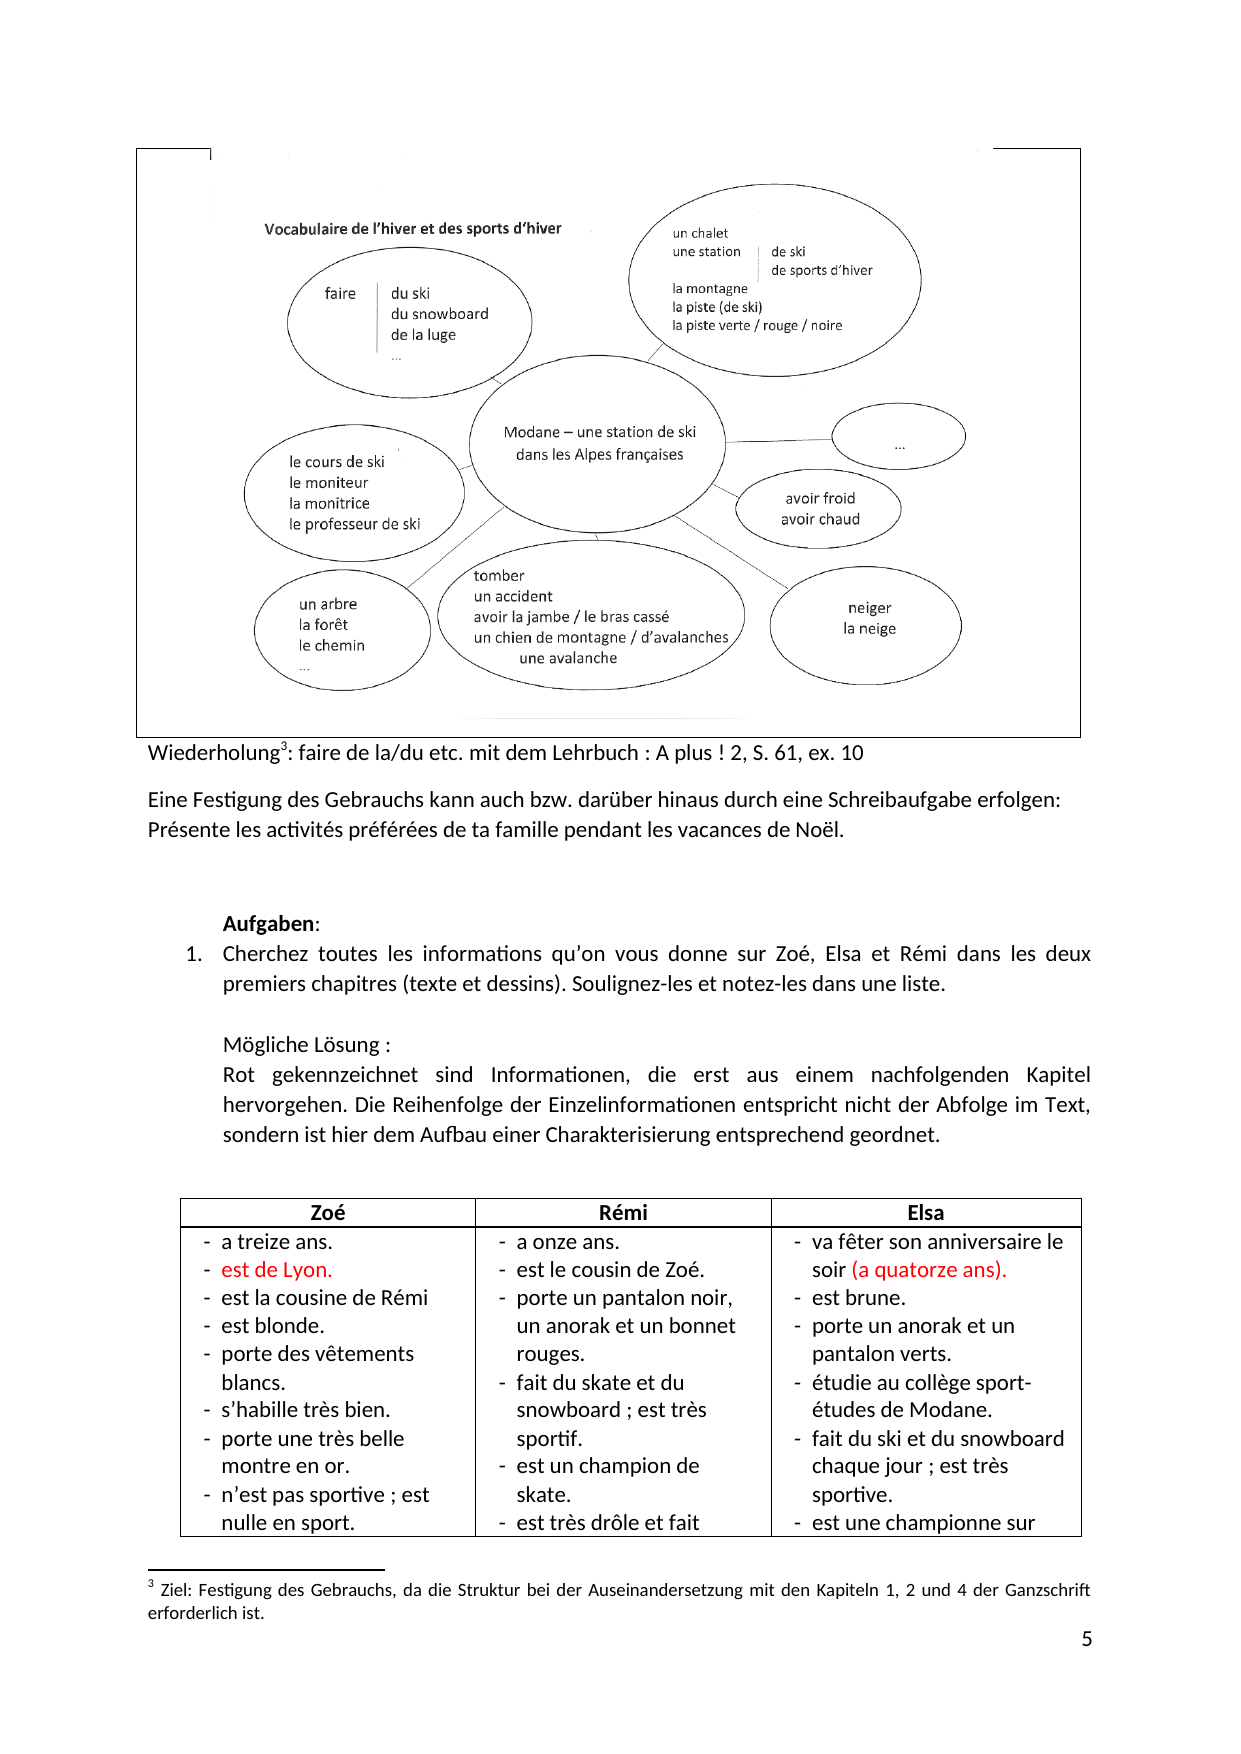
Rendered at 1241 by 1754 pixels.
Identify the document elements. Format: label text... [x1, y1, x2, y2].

picture [209, 148, 994, 719]
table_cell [772, 1228, 1081, 1536]
table_header [137, 149, 1080, 737]
text Wiederholung: faire de la/du etc. mit dem Lehrbuch : A plus ! 2, S. 61, ex. 10 [148, 738, 1093, 766]
list Mögliche Lösung : [223, 1030, 1093, 1058]
list Rot gekennzeichnet sind Informationen, die erst aus einem nachfolgenden Kapitel hervorgehen. Die Reihenfolge der Einzelinformationen entspricht nicht der Abfolge im Text, sondern ist hier dem Aufbau einer Charakterisierung entsprechend geordnet. [223, 1060, 1093, 1148]
table_header Elsa [772, 1199, 1081, 1226]
table_header Zoé [181, 1199, 475, 1226]
list Cherchez toutes les informations qu’on vous donne sur Zoé, Elsa et Rémi dans les deux premiers chapitres (texte et dessins). Soulignez-les et notez-les dans une liste. [185, 939, 1093, 997]
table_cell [476, 1228, 771, 1536]
list Aufgaben: [223, 909, 1093, 937]
table_header Rémi [476, 1199, 771, 1226]
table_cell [181, 1228, 475, 1536]
text Eine Festigung des Gebrauchs kann auch bzw. darüber hinaus durch eine Schreibaufgabe erfolgen: Présente les activités préférées de ta famille pendant les vacances de Noël. [148, 785, 1093, 843]
